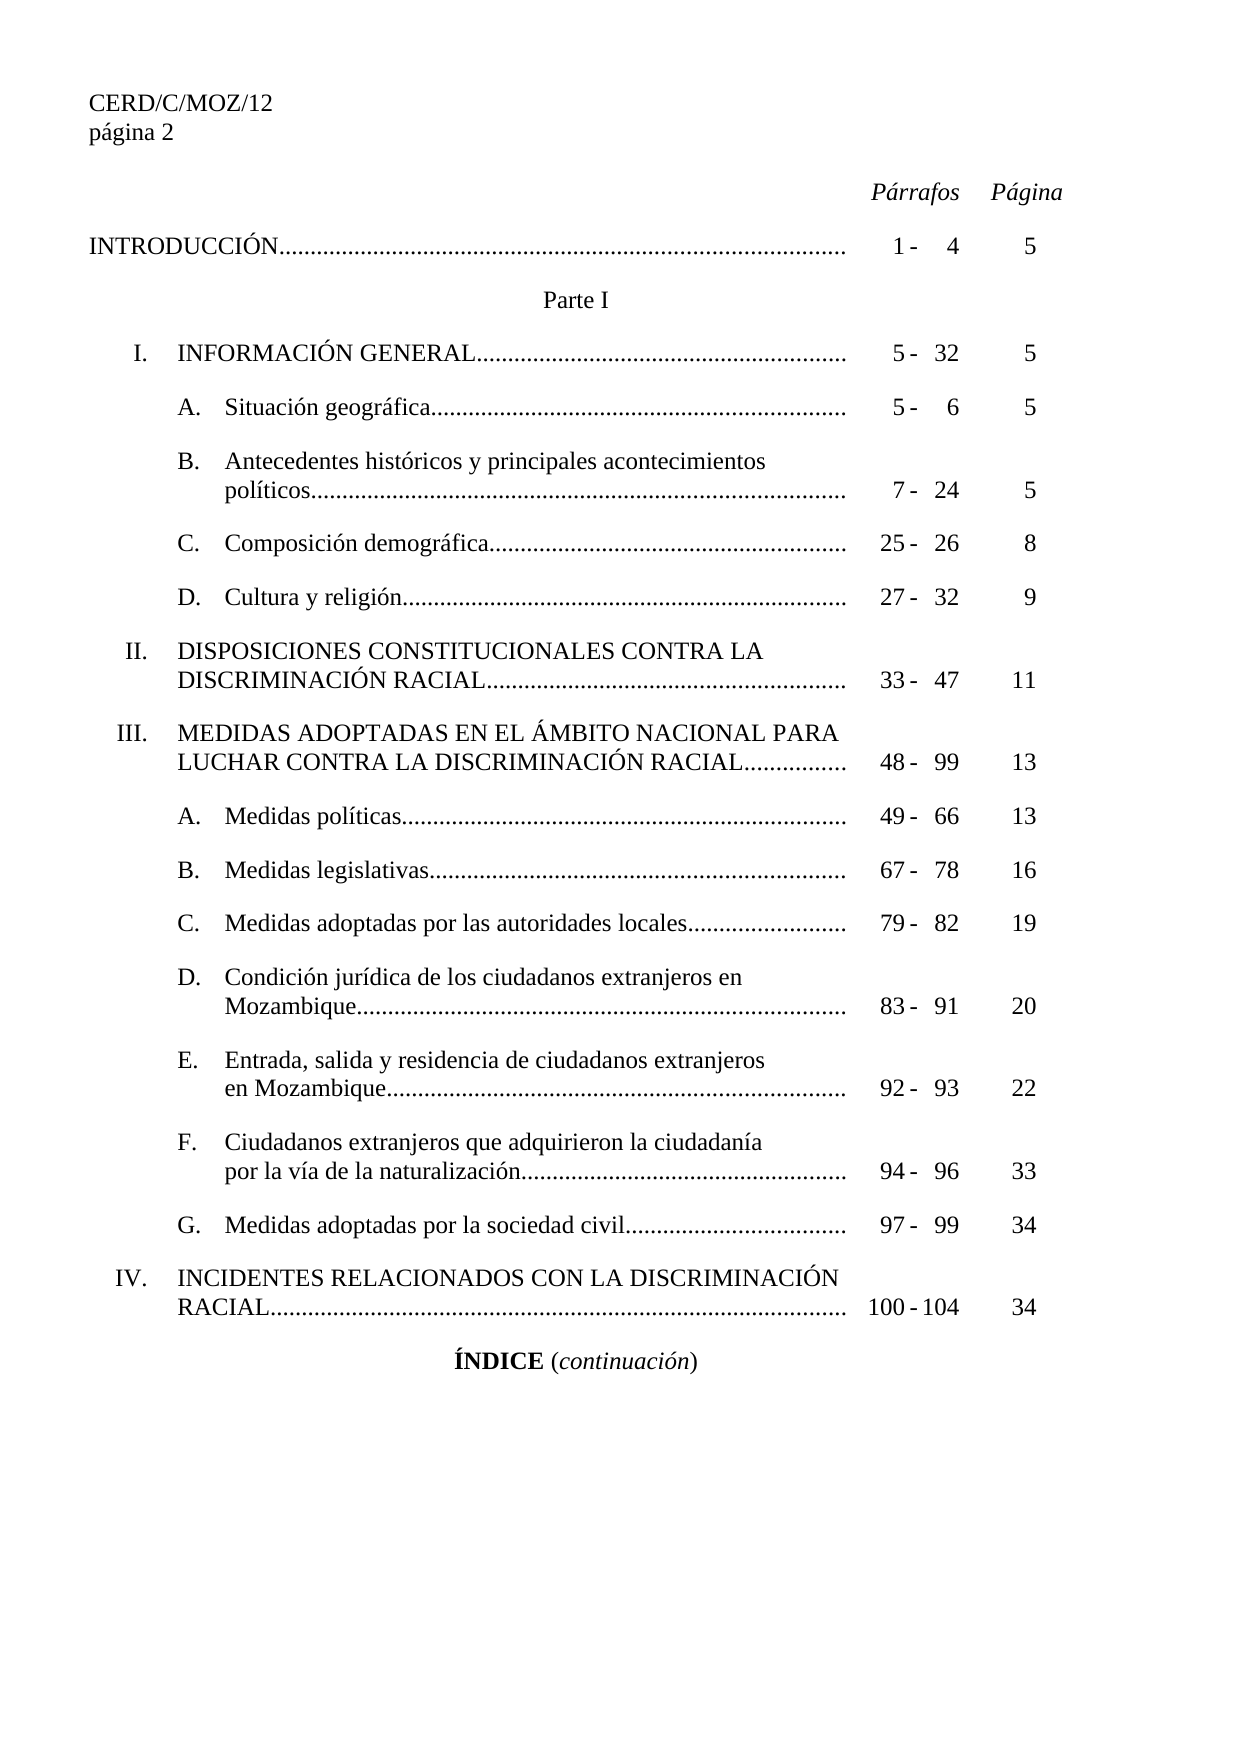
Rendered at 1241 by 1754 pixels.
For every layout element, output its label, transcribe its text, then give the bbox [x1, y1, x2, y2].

text I. INFORMACIÓN GENERAL 5 - 32 5 [88, 338, 1063, 367]
text E. Entrada, salida y residencia de ciudadanos extranjeros en Mozambique 92 - 93 22 [88, 1045, 1063, 1102]
text Párrafos Página [88, 177, 1063, 206]
text G. Medidas adoptadas por la sociedad civil 97 - 99 34 [88, 1210, 1063, 1238]
text C. Medidas adoptadas por las autoridades locales 79 - 82 19 [88, 908, 1063, 937]
text III. MEDIDAS ADOPTADAS EN EL ÁMBITO NACIONAL PARA LUCHAR CONTRA LA DISCRIMINACIÓN RACIAL 48 - 99 13 [88, 718, 1063, 776]
text ÍNDICE (continuación) [88, 1346, 1063, 1375]
text INTRODUCCIÓN 1 - 4 5 [88, 231, 1063, 260]
text B. Antecedentes históricos y principales acontecimientos políticos 7 - 24 5 [88, 446, 1063, 503]
text D. Cultura y religión 27 - 32 9 [88, 582, 1063, 611]
text C. Composición demográfica 25 - 26 8 [88, 528, 1063, 557]
text A. Situación geográfica 5 - 6 5 [88, 392, 1063, 421]
text A. Medidas políticas 49 - 66 13 [88, 801, 1063, 830]
text Parte I [88, 285, 1063, 313]
text F. Ciudadanos extranjeros que adquirieron la ciudadanía por la vía de la naturalización 94 - 96 33 [88, 1127, 1063, 1185]
text B. Medidas legislativas 67 - 78 16 [88, 855, 1063, 883]
text D. Condición jurídica de los ciudadanos extranjeros en Mozambique 83 - 91 20 [88, 962, 1063, 1020]
text II. DISPOSICIONES CONSTITUCIONALES CONTRA LA DISCRIMINACIÓN RACIAL 33 - 47 11 [88, 636, 1063, 693]
text IV. INCIDENTES RELACIONADOS CON LA DISCRIMINACIÓN RACIAL 100 - 104 34 [88, 1263, 1063, 1321]
